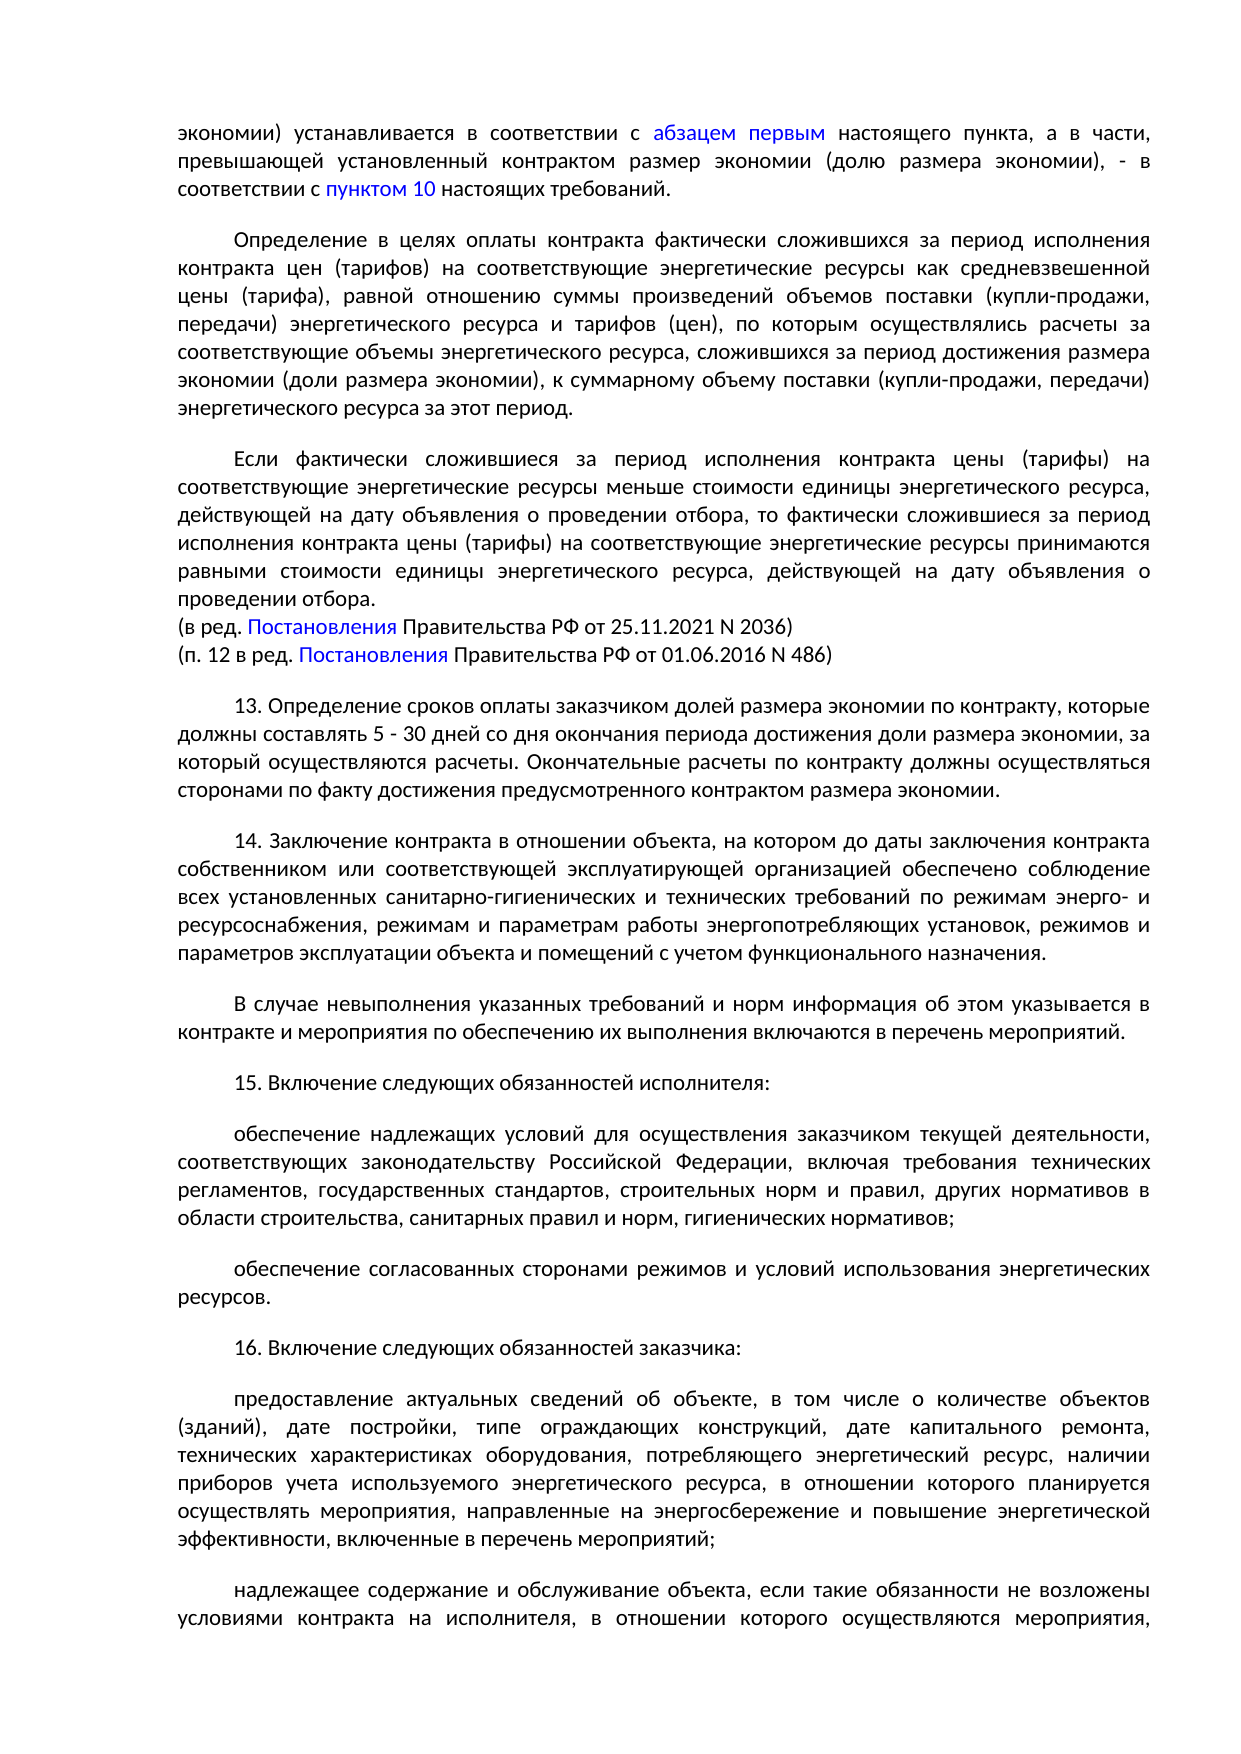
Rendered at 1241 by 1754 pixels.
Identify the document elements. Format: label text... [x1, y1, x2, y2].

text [177, 1575, 1152, 1631]
text В случае невыполнения указанных требований и норм информация об этом указывается в контракте и мероприятия по обеспечению их выполнения включаются в перечень мероприятий. [177, 989, 1152, 1045]
text Если фактически сложившиеся за период исполнения контракта цены (тарифы) на соответствующие энергетические ресурсы меньше стоимости единицы энергетического ресурса, действующей на дату объявления о проведении отбора, то фактически сложившиеся за период исполнения контракта цены (тарифы) на соответствующие энергетические ресурсы принимаются равными стоимости единицы энергетического ресурса, действующей на дату объявления о проведении отбора. [177, 444, 1152, 612]
text (в ред. Постановления Правительства РФ от 25.11.2021 N 2036) [177, 612, 1152, 640]
text предоставление актуальных сведений об объекте, в том числе о количестве объектов (зданий), дате постройки, типе ограждающих конструкций, дате капитального ремонта, технических характеристиках оборудования, потребляющего энергетический ресурс, наличии приборов учета используемого энергетического ресурса, в отношении которого планируется осуществлять мероприятия, направленные на энергосбережение и повышение энергетической эффективности, включенные в перечень мероприятий; [177, 1384, 1152, 1552]
text обеспечение надлежащих условий для осуществления заказчиком текущей деятельности, соответствующих законодательству Российской Федерации, включая требования технических регламентов, государственных стандартов, строительных норм и правил, других нормативов в области строительства, санитарных правил и норм, гигиенических нормативов; [177, 1119, 1152, 1231]
text 13. Определение сроков оплаты заказчиком долей размера экономии по контракту, которые должны составлять 5 - 30 дней со дня окончания периода достижения доли размера экономии, за который осуществляются расчеты. Окончательные расчеты по контракту должны осуществляться сторонами по факту достижения предусмотренного контрактом размера экономии. [177, 691, 1152, 803]
text 15. Включение следующих обязанностей исполнителя: [177, 1068, 1152, 1096]
text 14. Заключение контракта в отношении объекта, на котором до даты заключения контракта собственником или соответствующей эксплуатирующей организацией обеспечено соблюдение всех установленных санитарно-гигиенических и технических требований по режимам энерго- и ресурсоснабжения, режимам и параметрам работы энергопотребляющих установок, режимов и параметров эксплуатации объекта и помещений с учетом функционального назначения. [177, 826, 1152, 966]
text 16. Включение следующих обязанностей заказчика: [177, 1333, 1152, 1361]
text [177, 118, 1152, 202]
text (п. 12 в ред. Постановления Правительства РФ от 01.06.2016 N 486) [177, 640, 1152, 668]
text Определение в целях оплаты контракта фактически сложившихся за период исполнения контракта цен (тарифов) на соответствующие энергетические ресурсы как средневзвешенной цены (тарифа), равной отношению суммы произведений объемов поставки (купли-продажи, передачи) энергетического ресурса и тарифов (цен), по которым осуществлялись расчеты за соответствующие объемы энергетического ресурса, сложившихся за период достижения размера экономии (доли размера экономии), к суммарному объему поставки (купли-продажи, передачи) энергетического ресурса за этот период. [177, 225, 1152, 421]
text обеспечение согласованных сторонами режимов и условий использования энергетических ресурсов. [177, 1254, 1152, 1310]
